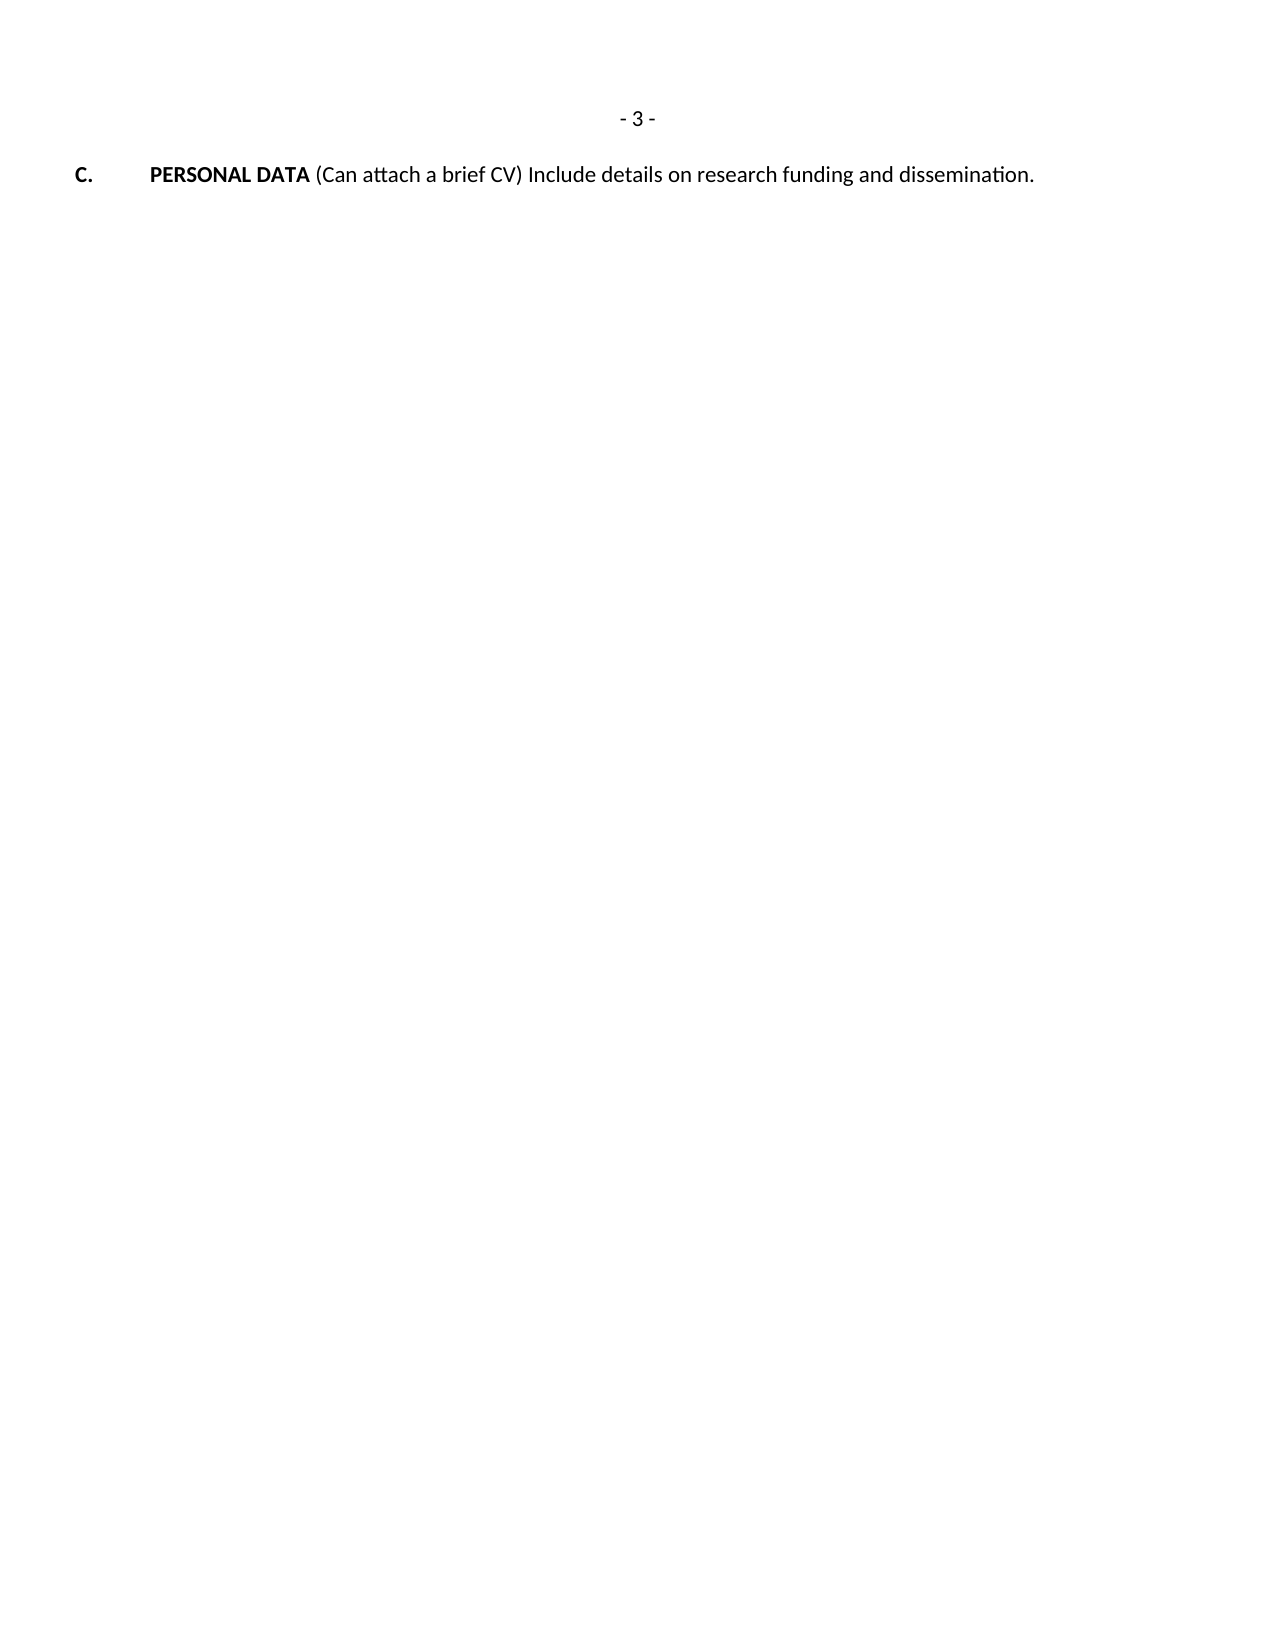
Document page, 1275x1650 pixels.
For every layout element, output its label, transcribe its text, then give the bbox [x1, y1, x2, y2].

text C. PERSONAL DATA (Can attach a brief CV) Include details on research funding and dissemination. [75, 160, 1200, 188]
text - 3 - [75, 104, 1200, 132]
